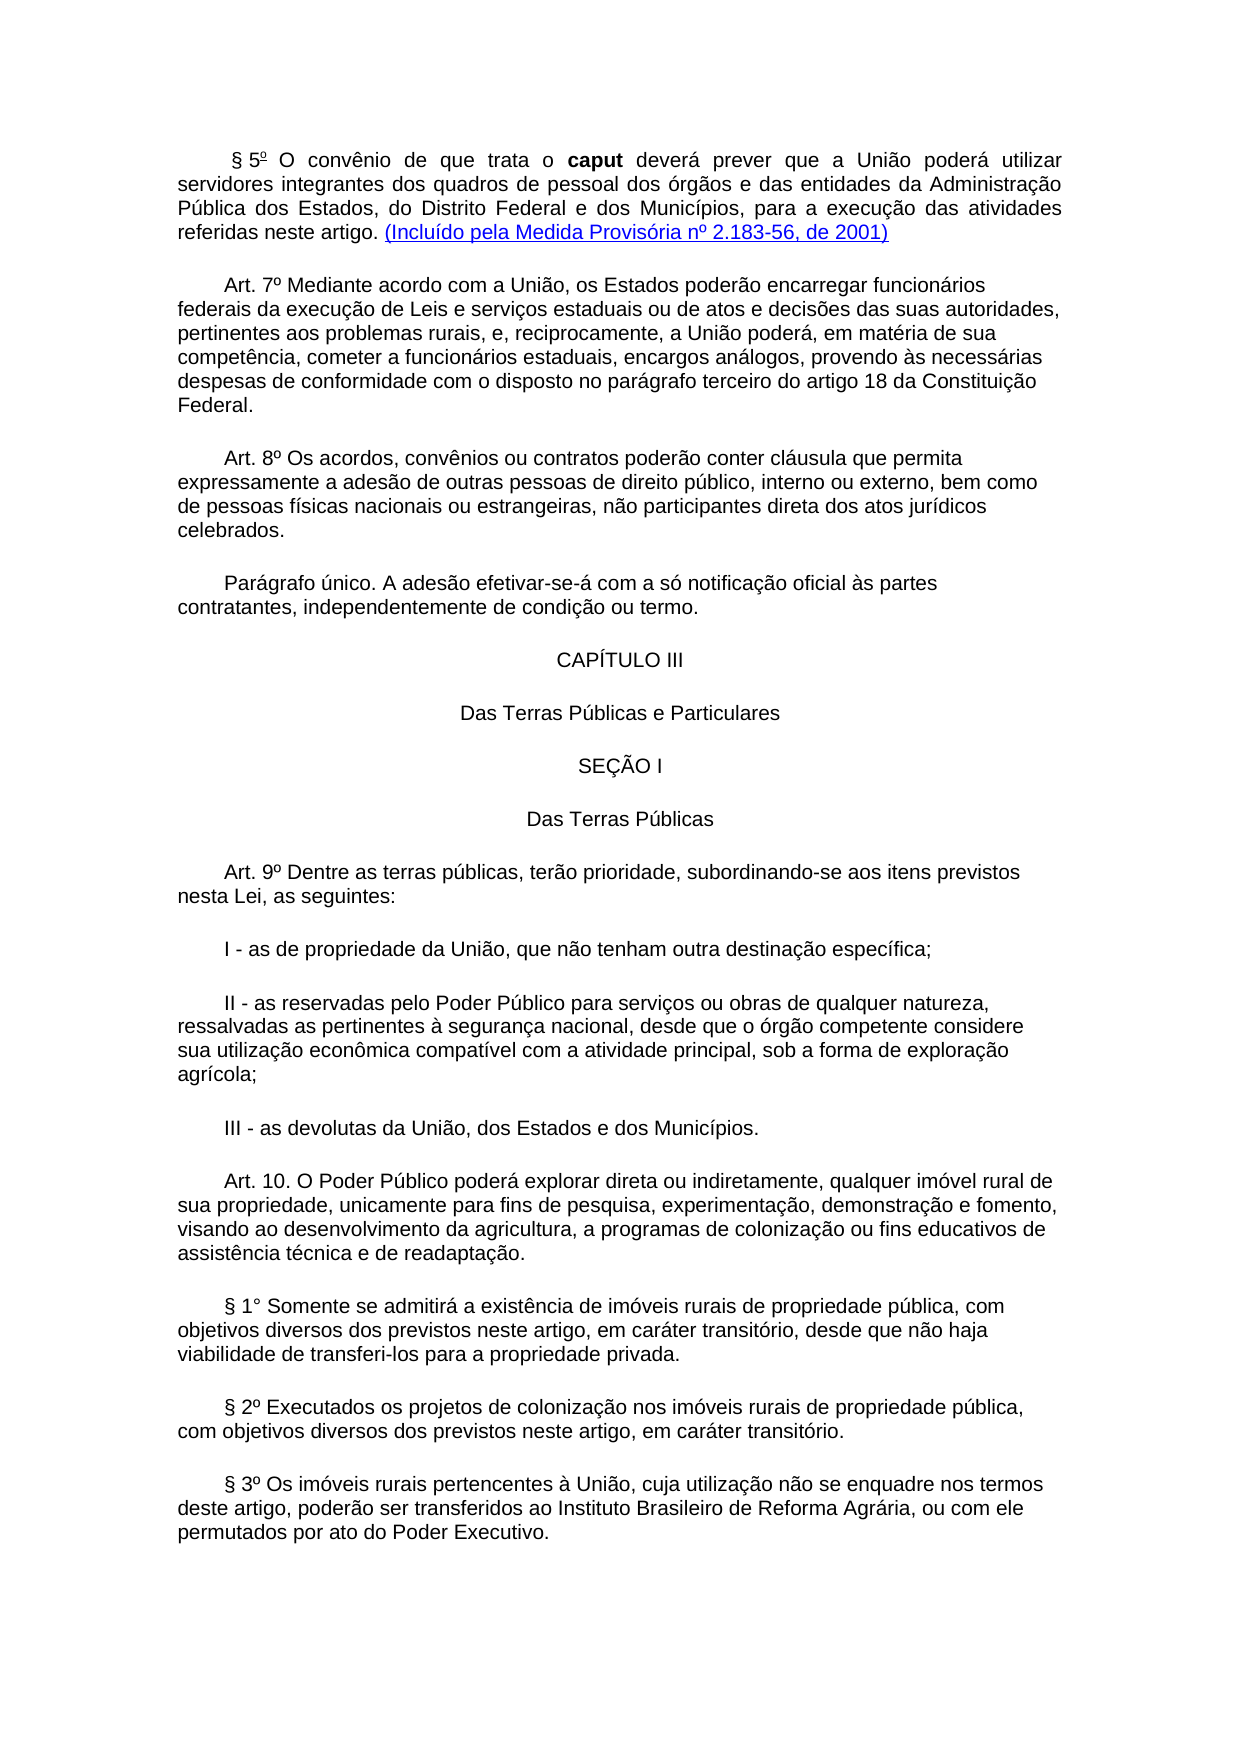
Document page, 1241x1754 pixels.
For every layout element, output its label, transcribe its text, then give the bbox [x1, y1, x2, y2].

text II - as reservadas pelo Poder Público para serviços ou obras de qualquer natureza, ressalvadas as pertinentes à segurança nacional, desde que o órgão competente considere sua utilização econômica compatível com a atividade principal, sob a forma de exploração agrícola; [177, 990, 1063, 1086]
text Art. 9º Dentre as terras públicas, terão prioridade, subordinando-se aos itens previstos nesta Lei, as seguintes: [177, 860, 1063, 908]
text I - as de propriedade da União, que não tenham outra destinação específica; [177, 937, 1063, 961]
text § 1° Somente se admitirá a existência de imóveis rurais de propriedade pública, com objetivos diversos dos previstos neste artigo, em caráter transitório, desde que não haja viabilidade de transferi-los para a propriedade privada. [177, 1293, 1063, 1365]
text Art. 7º Mediante acordo com a União, os Estados poderão encarregar funcionários federais da execução de Leis e serviços estaduais ou de atos e decisões das suas autoridades, pertinentes aos problemas rurais, e, reciprocamente, a União poderá, em matéria de sua competência, cometer a funcionários estaduais, encargos análogos, provendo às necessárias despesas de conformidade com o disposto no parágrafo terceiro do artigo 18 da Constituição Federal. [177, 273, 1063, 416]
text Art. 8º Os acordos, convênios ou contratos poderão conter cláusula que permita expressamente a adesão de outras pessoas de direito público, interno ou externo, bem como de pessoas físicas nacionais ou estrangeiras, não participantes direta dos atos jurídicos celebrados. [177, 446, 1063, 541]
text III - as devolutas da União, dos Estados e dos Municípios. [177, 1115, 1063, 1139]
text Parágrafo único. A adesão efetivar-se-á com a só notificação oficial às partes contratantes, independentemente de condição ou termo. [177, 571, 1063, 618]
text Das Terras Públicas e Particulares [177, 701, 1063, 725]
text § 5o O convênio de que trata o caput deverá prever que a União poderá utilizar servidores integrantes dos quadros de pessoal dos órgãos e das entidades da Administração Pública dos Estados, do Distrito Federal e dos Municípios, para a execução das atividades referidas neste artigo. (Incluído pela Medida Provisória nº 2.183-56, de 2001) [177, 148, 1063, 243]
text § 2º Executados os projetos de colonização nos imóveis rurais de propriedade pública, com objetivos diversos dos previstos neste artigo, em caráter transitório. [177, 1394, 1063, 1442]
text Art. 10. O Poder Público poderá explorar direta ou indiretamente, qualquer imóvel rural de sua propriedade, unicamente para fins de pesquisa, experimentação, demonstração e fomento, visando ao desenvolvimento da agricultura, a programas de colonização ou fins educativos de assistência técnica e de readaptação. [177, 1168, 1063, 1264]
text SEÇÃO I [177, 754, 1063, 778]
text Das Terras Públicas [177, 807, 1063, 831]
text § 3º Os imóveis rurais pertencentes à União, cuja utilização não se enquadre nos termos deste artigo, poderão ser transferidos ao Instituto Brasileiro de Reforma Agrária, ou com ele permutados por ato do Poder Executivo. [177, 1472, 1063, 1543]
text CAPÍTULO III [177, 648, 1063, 672]
